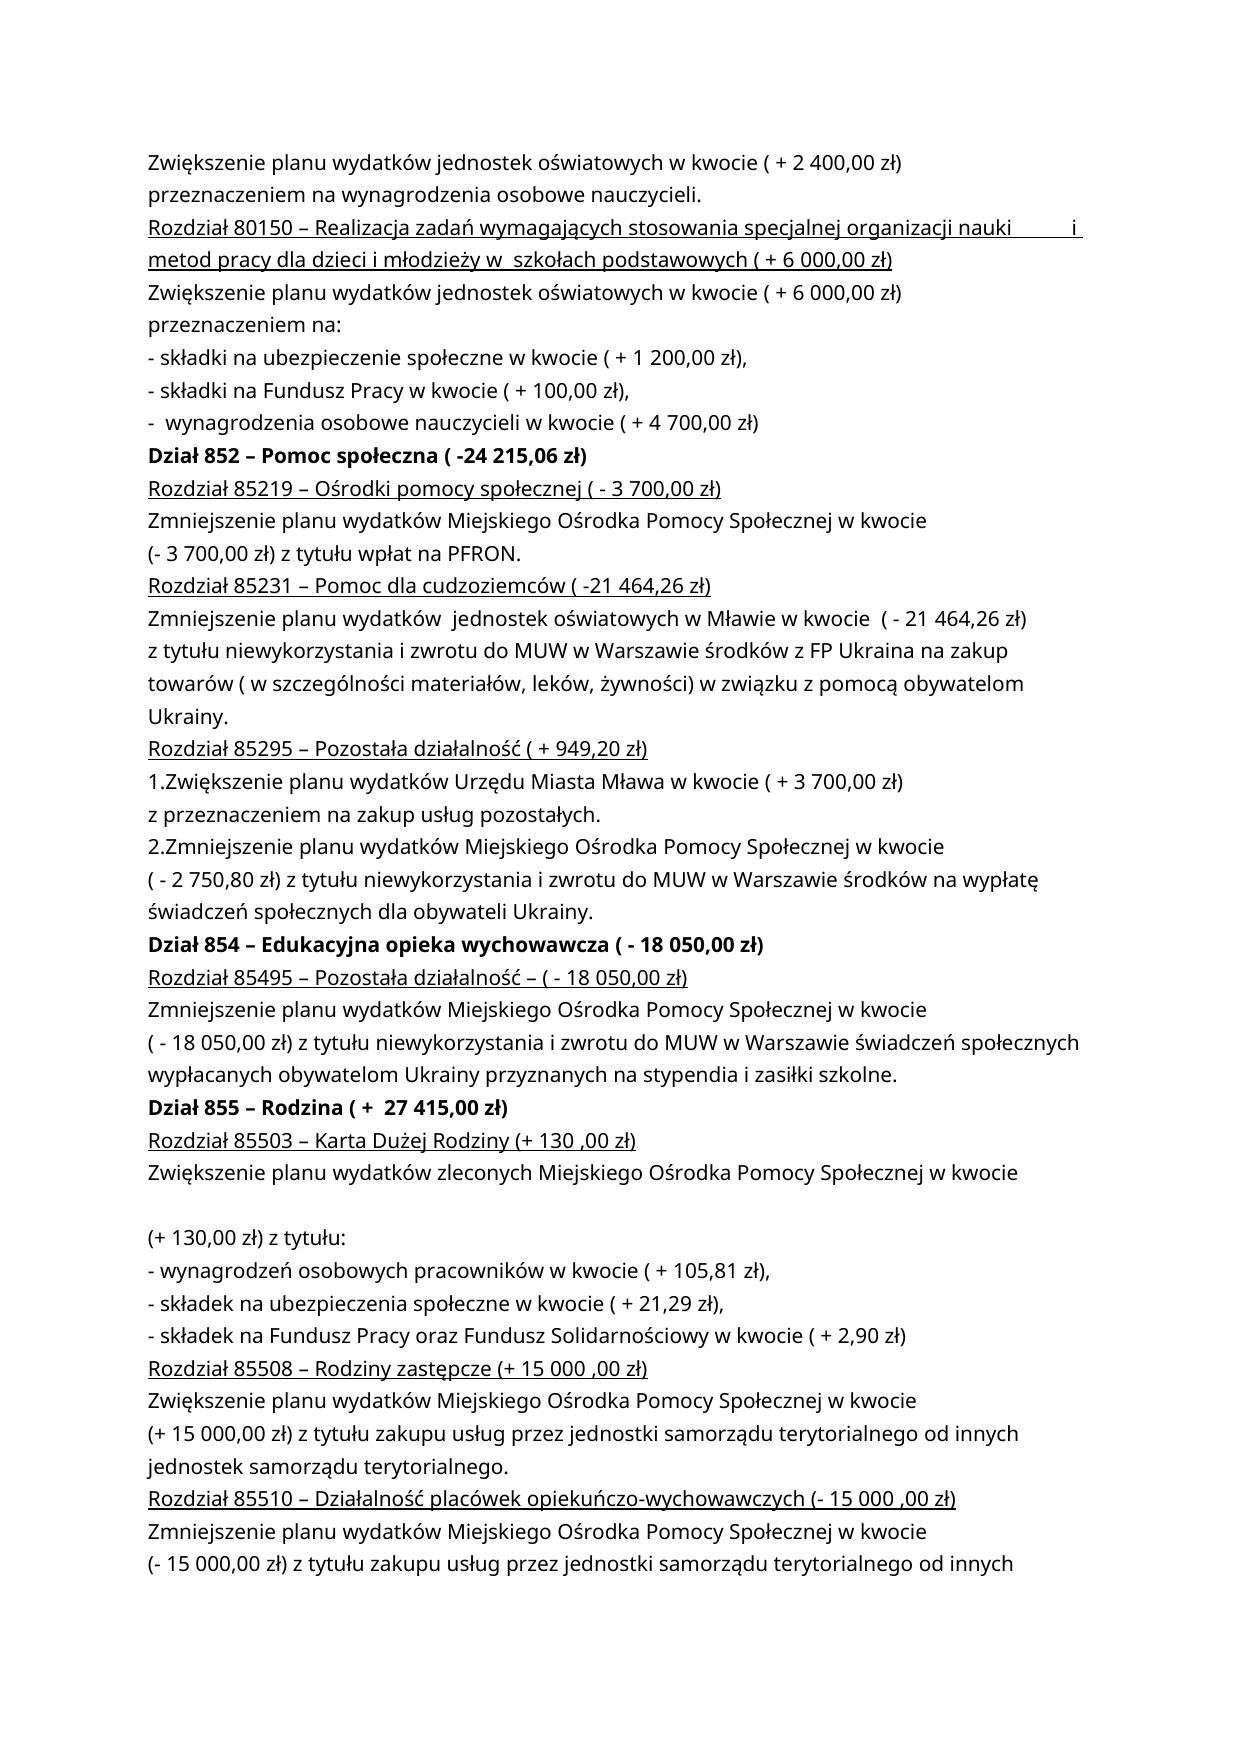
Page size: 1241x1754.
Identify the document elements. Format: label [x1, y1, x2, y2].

text [148, 148, 1093, 1578]
